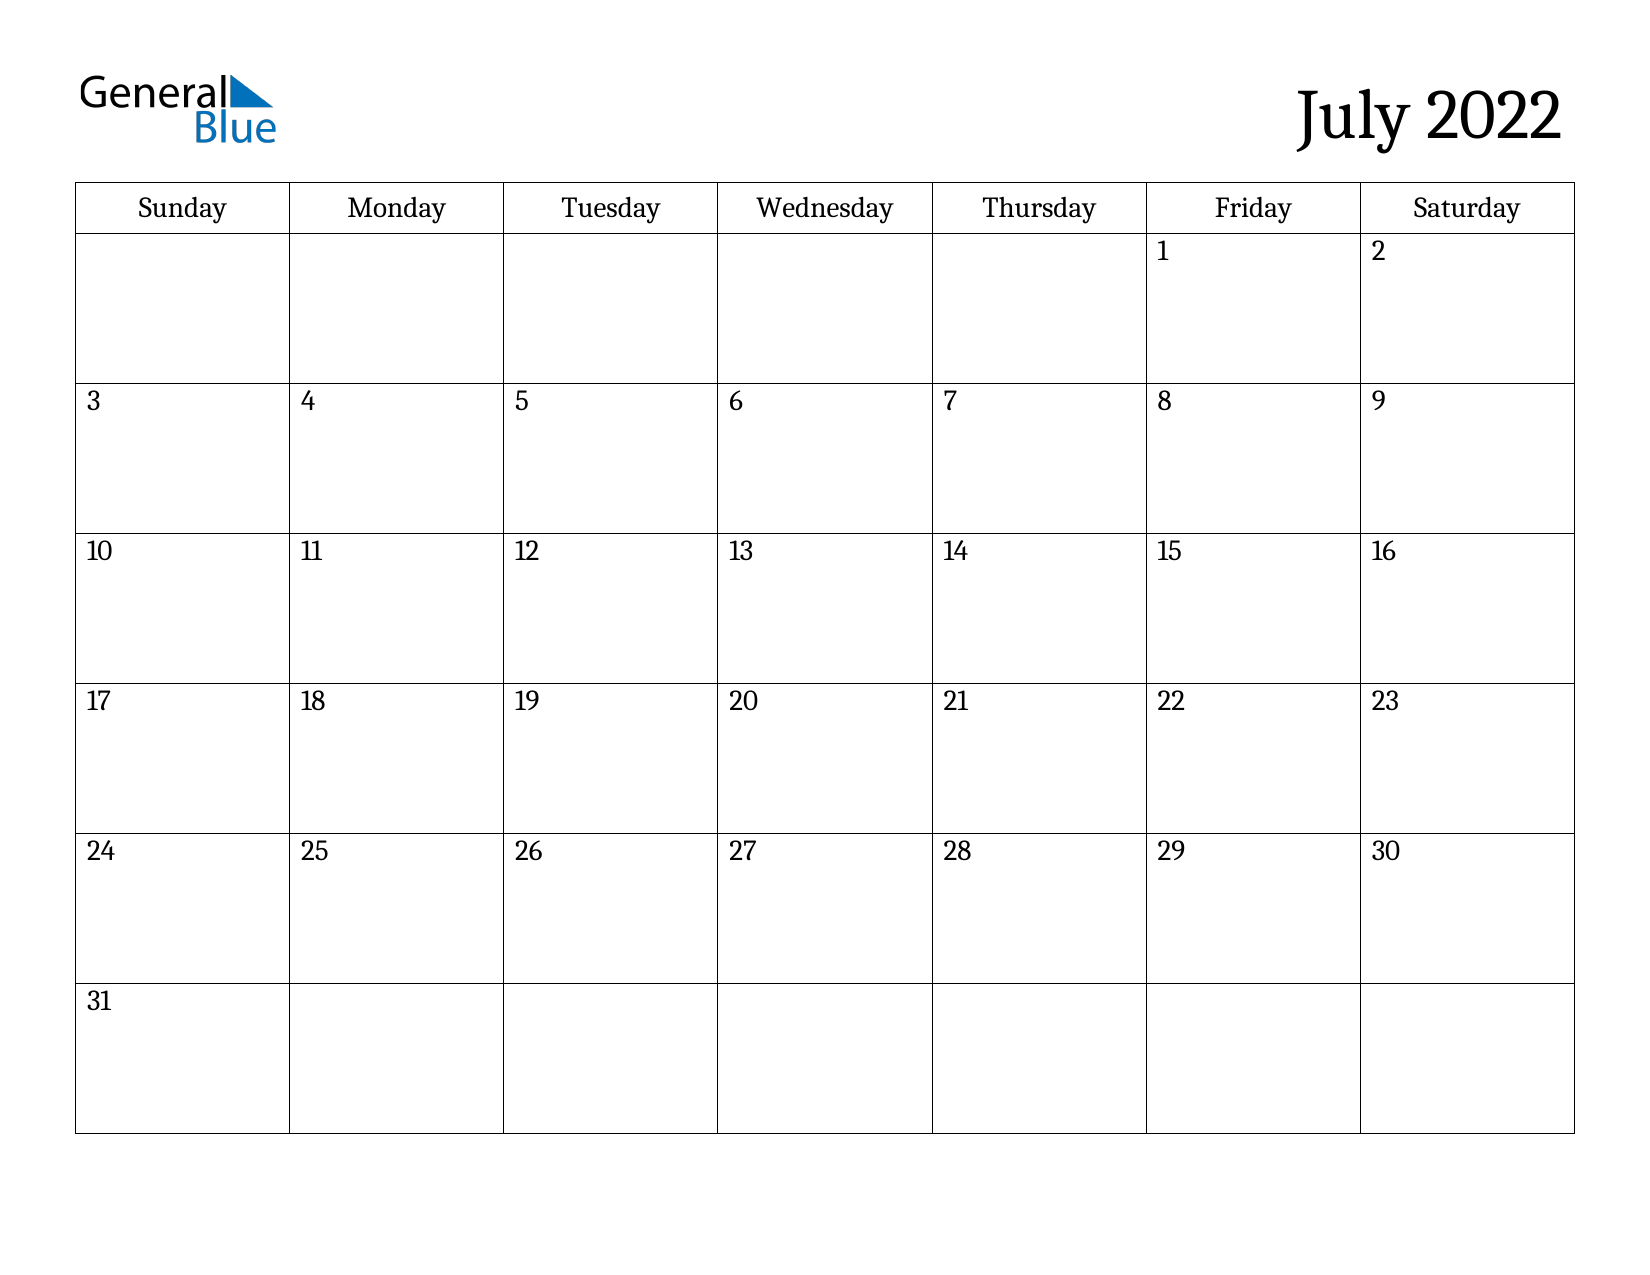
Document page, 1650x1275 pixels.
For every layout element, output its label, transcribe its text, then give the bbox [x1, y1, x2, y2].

table_cell Sunday [76, 183, 289, 233]
table_cell Friday [1147, 183, 1360, 233]
table_cell [1147, 1018, 1360, 1133]
table_cell Tuesday [504, 183, 717, 233]
table_cell 1 [1147, 234, 1360, 267]
table_cell [718, 717, 932, 833]
table_cell Monday [290, 183, 503, 233]
table_cell [718, 267, 932, 383]
table_cell [933, 868, 1146, 983]
table_cell [76, 717, 289, 833]
table_cell [504, 1018, 717, 1133]
table_cell [290, 1018, 503, 1133]
table_cell [504, 567, 717, 683]
table_cell [290, 417, 503, 533]
table_cell [290, 717, 503, 833]
table_cell [504, 717, 717, 833]
table_cell [933, 1018, 1146, 1133]
table_cell 30 [1361, 834, 1574, 867]
table_cell [1361, 868, 1574, 983]
table_cell [76, 234, 289, 267]
table_cell 4 [290, 384, 503, 417]
table_cell [1147, 567, 1360, 683]
table_cell Saturday [1361, 183, 1574, 233]
table_cell [290, 984, 503, 1017]
table_cell 13 [718, 534, 932, 567]
table_cell 16 [1361, 534, 1574, 567]
table_cell [290, 567, 503, 683]
table_cell 11 [290, 534, 503, 567]
table_cell [1147, 417, 1360, 533]
picture [80, 75, 276, 143]
table_cell [1361, 1018, 1574, 1133]
table_cell [504, 267, 717, 383]
table_cell 27 [718, 834, 932, 867]
table_cell 24 [76, 834, 289, 867]
table_cell 18 [290, 684, 503, 717]
table_cell 14 [933, 534, 1146, 567]
table_cell [718, 984, 932, 1017]
table_cell 10 [76, 534, 289, 567]
table_cell 20 [718, 684, 932, 717]
table_cell [504, 234, 717, 267]
table_cell [1361, 417, 1574, 533]
table_cell [290, 234, 503, 267]
table_cell [718, 1018, 932, 1133]
table_cell [933, 267, 1146, 383]
table_cell [290, 267, 503, 383]
table_cell 8 [1147, 384, 1360, 417]
table_cell [718, 417, 932, 533]
table_header July 2022 [504, 75, 1574, 182]
table_cell 26 [504, 834, 717, 867]
table_cell 28 [933, 834, 1146, 867]
table_cell [718, 234, 932, 267]
table_cell 17 [76, 684, 289, 717]
table_cell [76, 567, 289, 683]
table_cell [504, 868, 717, 983]
table_cell 12 [504, 534, 717, 567]
table_cell [933, 417, 1146, 533]
table_cell [718, 868, 932, 983]
table_cell [1147, 984, 1360, 1017]
table_cell [76, 868, 289, 983]
table_cell 19 [504, 684, 717, 717]
table_cell [504, 984, 717, 1017]
table_cell [76, 417, 289, 533]
table_cell Thursday [933, 183, 1146, 233]
table_cell 15 [1147, 534, 1360, 567]
table_cell [1361, 984, 1574, 1017]
table_cell [933, 717, 1146, 833]
table_cell [290, 868, 503, 983]
table_cell [504, 417, 717, 533]
table_header [76, 75, 503, 182]
table_cell 3 [76, 384, 289, 417]
table_cell 29 [1147, 834, 1360, 867]
table_cell 31 [76, 984, 289, 1017]
table_cell [1147, 717, 1360, 833]
table_cell [1361, 567, 1574, 683]
table_cell [1147, 267, 1360, 383]
table_cell 25 [290, 834, 503, 867]
table_cell [76, 267, 289, 383]
table_cell 7 [933, 384, 1146, 417]
table_cell 6 [718, 384, 932, 417]
table_cell 21 [933, 684, 1146, 717]
table_cell [718, 567, 932, 683]
table_cell [76, 1018, 289, 1133]
table_cell [933, 567, 1146, 683]
table_cell [1361, 717, 1574, 833]
table_cell 22 [1147, 684, 1360, 717]
table_cell 2 [1361, 234, 1574, 267]
table_cell 9 [1361, 384, 1574, 417]
table_cell [933, 984, 1146, 1017]
table_cell 23 [1361, 684, 1574, 717]
table_cell Wednesday [718, 183, 932, 233]
table_cell [1361, 267, 1574, 383]
table_cell [933, 234, 1146, 267]
table_cell 5 [504, 384, 717, 417]
table_cell [1147, 868, 1360, 983]
